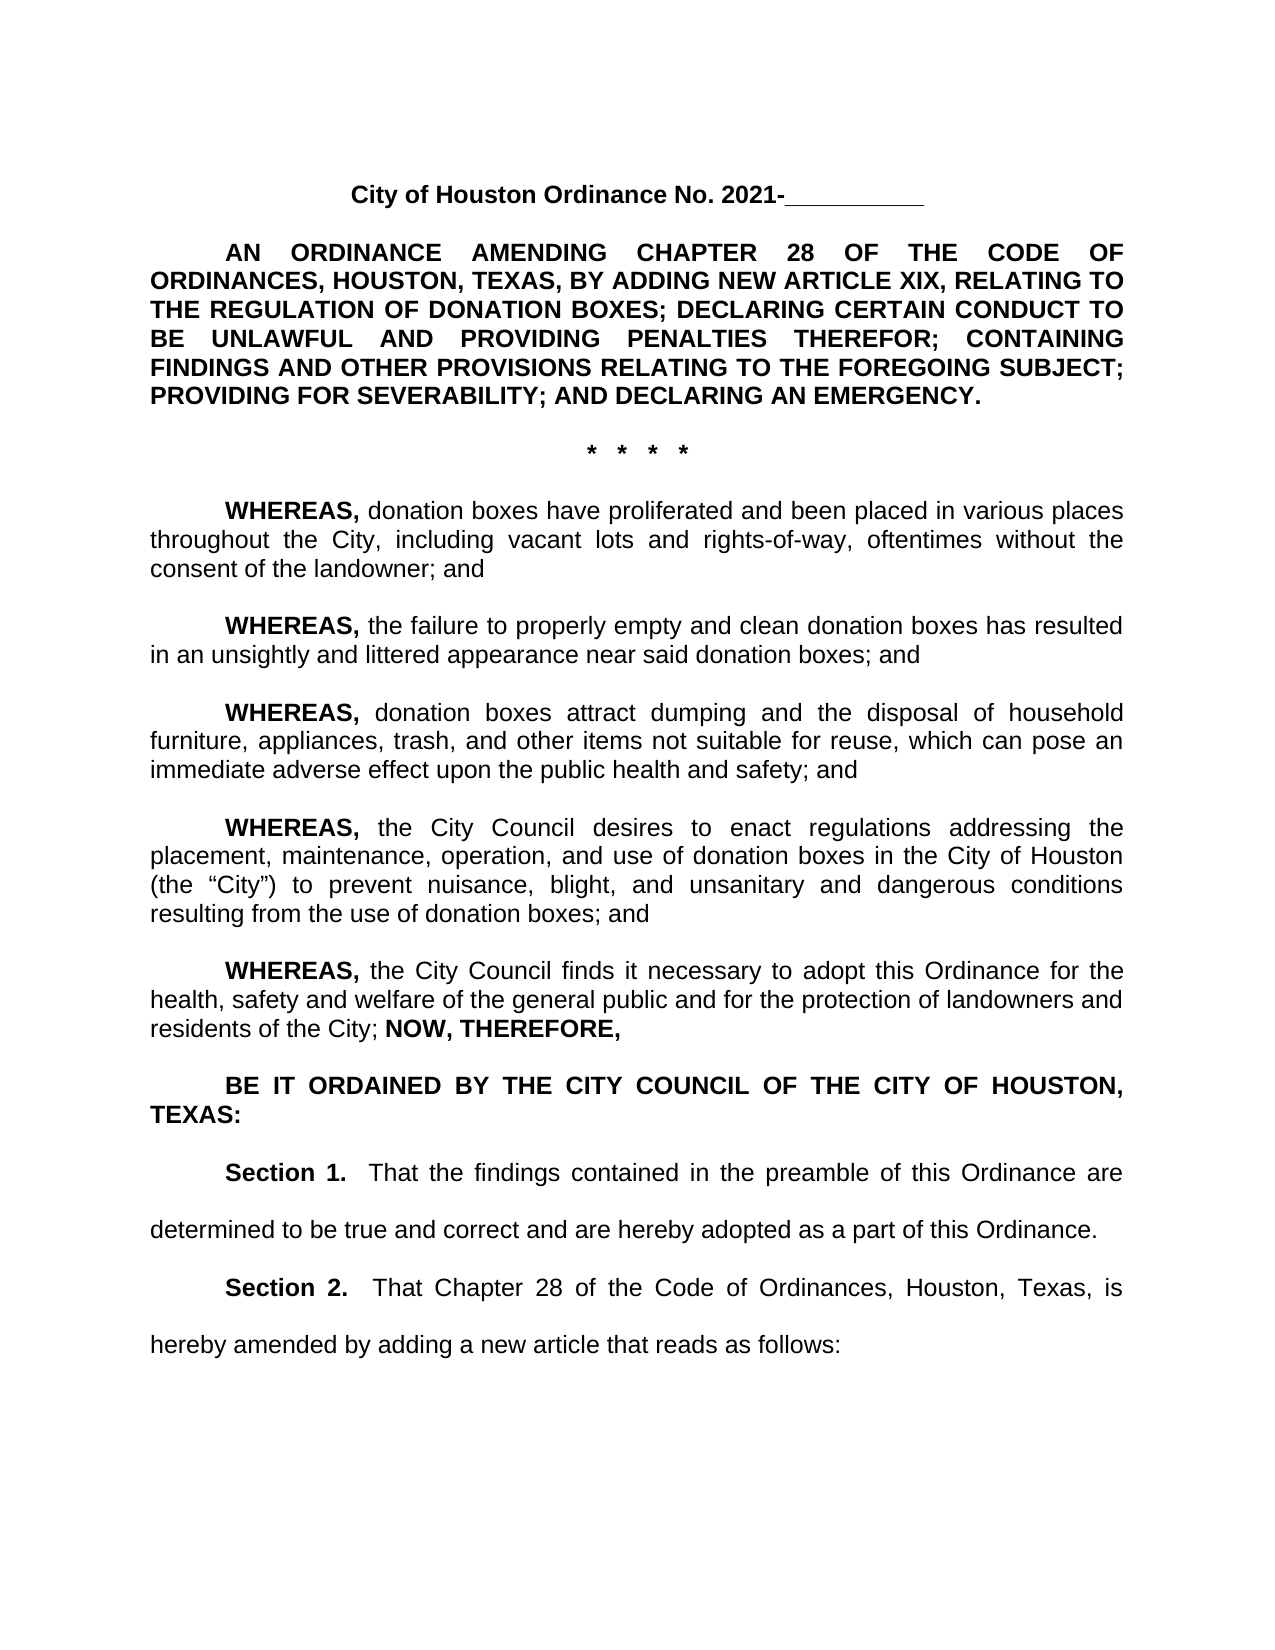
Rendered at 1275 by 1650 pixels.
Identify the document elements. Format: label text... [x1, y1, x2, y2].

text WHEREAS, the City Council finds it necessary to adopt this Ordinance for the health, safety and welfare of the general public and for the protection of landowners and residents of the City; NOW, THEREFORE, [150, 956, 1125, 1042]
text WHEREAS, the City Council desires to enact regulations addressing the placement, maintenance, operation, and use of donation boxes in the City of Houston (the “City”) to prevent nuisance, blight, and unsanitary and dangerous conditions resulting from the use of donation boxes; and [150, 812, 1125, 927]
text AN ORDINANCE AMENDING CHAPTER 28 OF THE CODE OF ORDINANCES, HOUSTON, TEXAS, BY ADDING NEW ARTICLE XIX, RELATING TO THE REGULATION OF DONATION BOXES; DECLARING CERTAIN CONDUCT TO BE UNLAWFUL AND PROVIDING PENALTIES THEREFOR; CONTAINING FINDINGS AND OTHER PROVISIONS RELATING TO THE FOREGOING SUBJECT; PROVIDING FOR SEVERABILITY; AND DECLARING AN EMERGENCY. [150, 237, 1125, 410]
text Section 2. That Chapter 28 of the Code of Ordinances, Houston, Texas, is hereby amended by adding a new article that reads as follows: [150, 1272, 1125, 1359]
text Section 1. That the findings contained in the preamble of this Ordinance are determined to be true and correct and are hereby adopted as a part of this Ordinance. [150, 1157, 1125, 1244]
text WHEREAS, the failure to properly empty and clean donation boxes has resulted in an unsightly and littered appearance near said donation boxes; and [150, 611, 1125, 669]
text WHEREAS, donation boxes attract dumping and the disposal of household furniture, appliances, trash, and other items not suitable for reuse, which can pose an immediate adverse effect upon the public health and safety; and [150, 697, 1125, 784]
text WHEREAS, donation boxes have proliferated and been placed in various places throughout the City, including vacant lots and rights-of-way, oftentimes without the consent of the landowner; and [150, 496, 1125, 582]
text City of Houston Ordinance No. 2021-__________ [150, 180, 1125, 209]
text * * * * [150, 439, 1125, 467]
text BE IT ORDAINED BY THE CITY COUNCIL OF THE CITY OF HOUSTON, TEXAS: [150, 1071, 1125, 1129]
